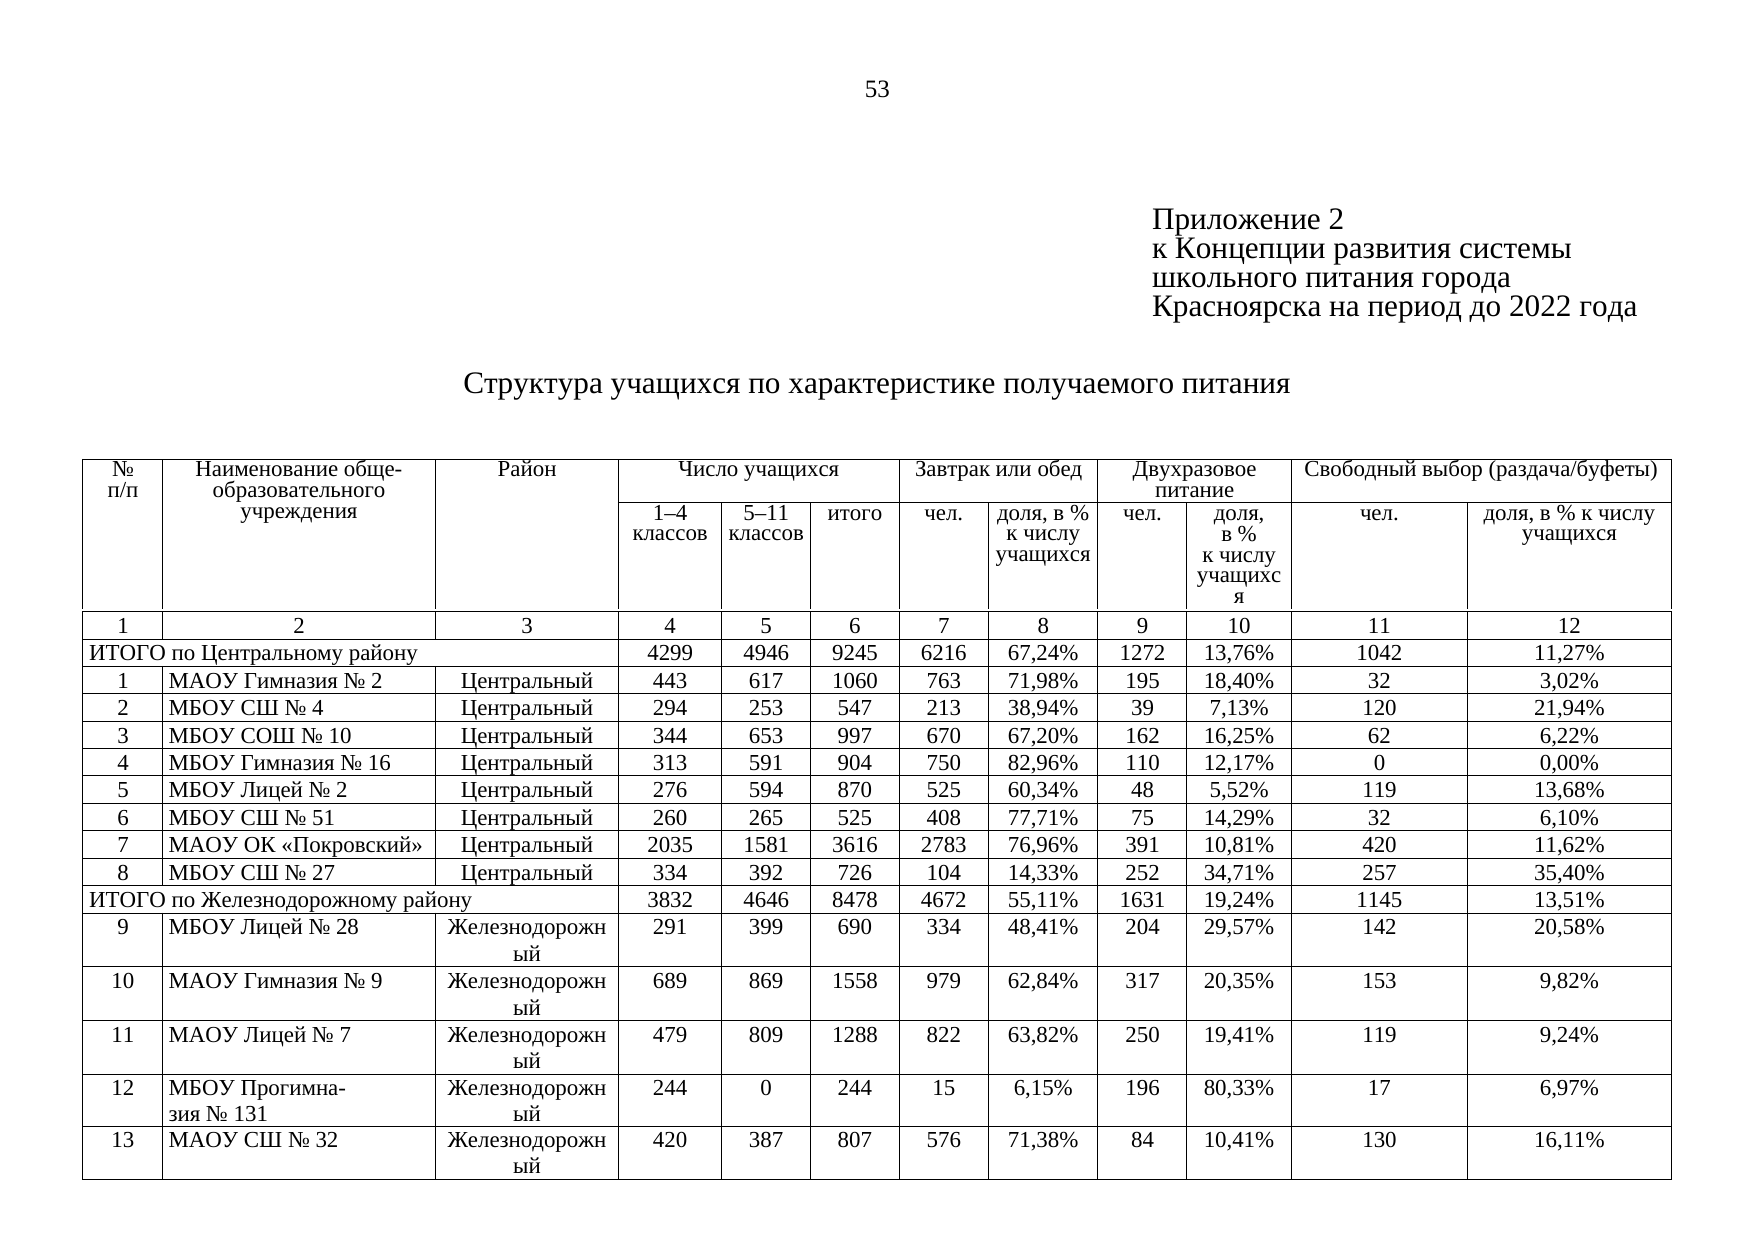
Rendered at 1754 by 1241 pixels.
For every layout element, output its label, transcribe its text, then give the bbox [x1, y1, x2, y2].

table_cell 313 [619, 749, 721, 775]
table_cell МАОУ Гимназия № 2 [163, 667, 435, 693]
table_cell 5,52% [1187, 776, 1291, 803]
table_cell 153 [1292, 967, 1467, 1020]
table_cell 750 [900, 749, 988, 775]
table_cell 15 [900, 1075, 988, 1126]
table_cell 8 [83, 859, 162, 885]
table_cell 13,76% [1187, 640, 1291, 666]
table_cell 55,11% [989, 886, 1097, 912]
table_cell 4672 [900, 886, 988, 912]
table_cell 196 [1098, 1075, 1186, 1126]
table_cell 547 [811, 694, 899, 721]
table_cell 9 [83, 914, 162, 966]
table_cell 11 [83, 1021, 162, 1074]
table_cell 420 [1292, 831, 1467, 858]
table_cell 71,38% [989, 1127, 1097, 1179]
table_cell 11,27% [1468, 640, 1671, 666]
table_cell 869 [722, 967, 810, 1020]
table_cell 62,84% [989, 967, 1097, 1020]
table_cell 19,24% [1187, 886, 1291, 912]
table_cell 13 [83, 1127, 162, 1179]
table_cell 4946 [722, 640, 810, 666]
table_cell 6216 [900, 640, 988, 666]
table_cell 32 [1292, 667, 1467, 693]
table_cell Центральный [436, 667, 618, 693]
table_cell Центральный [436, 694, 618, 721]
table_cell 120 [1292, 694, 1467, 721]
table_cell 16,25% [1187, 722, 1291, 748]
table_cell 20,58% [1468, 914, 1671, 966]
table_cell 104 [900, 859, 988, 885]
table_cell 904 [811, 749, 899, 775]
table_cell 653 [722, 722, 810, 748]
table_cell 1145 [1292, 886, 1467, 912]
table_cell 244 [811, 1075, 899, 1126]
table_header 8 [989, 612, 1097, 638]
table_header 2 [163, 612, 435, 638]
table_cell 0,00% [1468, 749, 1671, 775]
table_cell 10,81% [1187, 831, 1291, 858]
table_header Свободный выбор (раздача/буфеты) [1292, 460, 1671, 502]
table_cell МАОУ Лицей № 7 [163, 1021, 435, 1074]
table_cell 525 [811, 804, 899, 830]
table_cell 1 [83, 667, 162, 693]
table_header Число учащихся [619, 460, 899, 502]
table_cell 591 [722, 749, 810, 775]
table_cell 63,82% [989, 1021, 1097, 1074]
table_cell 1–4 классов [619, 503, 721, 608]
table_cell 32 [1292, 804, 1467, 830]
table_cell 10,41% [1187, 1127, 1291, 1179]
table_cell чел. [1292, 503, 1467, 608]
table_cell 4 [83, 749, 162, 775]
table_header 6 [811, 612, 899, 638]
table_cell 9,24% [1468, 1021, 1671, 1074]
text школьного питания города [59, 264, 1695, 293]
table_cell Центральный [436, 804, 618, 830]
table_cell доля, в % к числу учащихся [1468, 503, 1671, 608]
table_cell 870 [811, 776, 899, 803]
table_cell 195 [1098, 667, 1186, 693]
table_cell 34,71% [1187, 859, 1291, 885]
table_cell 617 [722, 667, 810, 693]
table_cell 14,29% [1187, 804, 1291, 830]
table_cell 77,71% [989, 804, 1097, 830]
table_cell 1581 [722, 831, 810, 858]
table_cell 12 [83, 1075, 162, 1126]
table_cell 162 [1098, 722, 1186, 748]
table_cell МБОУ Гимназия № 16 [163, 749, 435, 775]
table_cell 392 [722, 859, 810, 885]
table_cell 35,40% [1468, 859, 1671, 885]
table_cell 6,22% [1468, 722, 1671, 748]
table_cell 252 [1098, 859, 1186, 885]
table_cell 408 [900, 804, 988, 830]
table_cell 250 [1098, 1021, 1186, 1074]
table_cell 21,94% [1468, 694, 1671, 721]
table_cell 13,68% [1468, 776, 1671, 803]
table_cell Центральный [436, 859, 618, 885]
table_header 11 [1292, 612, 1467, 638]
table_cell 1558 [811, 967, 899, 1020]
table_cell 726 [811, 859, 899, 885]
table_header Наименование обще-образовательного учреждения [163, 460, 435, 608]
table_cell 6,10% [1468, 804, 1671, 830]
text Красноярска на период до 2022 года [59, 293, 1695, 322]
table_cell 334 [619, 859, 721, 885]
table_cell 391 [1098, 831, 1186, 858]
table_cell 29,57% [1187, 914, 1291, 966]
table_cell 60,34% [989, 776, 1097, 803]
table_cell Центральный [436, 722, 618, 748]
table_cell МБОУ СШ № 51 [163, 804, 435, 830]
table_cell 979 [900, 967, 988, 1020]
table_cell 809 [722, 1021, 810, 1074]
table_cell 822 [900, 1021, 988, 1074]
table_cell 3 [83, 722, 162, 748]
table_cell доля, в % к числу учащихся [1187, 503, 1291, 608]
table_cell 0 [1292, 749, 1467, 775]
table_cell Железнодорожный [436, 914, 618, 966]
table_cell Железнодорожный [436, 967, 618, 1020]
table_cell ИТОГО по Центральному району [83, 640, 618, 666]
table_cell 3,02% [1468, 667, 1671, 693]
table_cell 317 [1098, 967, 1186, 1020]
table_cell 334 [900, 914, 988, 966]
table_cell Железнодорожный [436, 1127, 618, 1179]
table_cell 7 [83, 831, 162, 858]
table_cell МБОУ Лицей № 28 [163, 914, 435, 966]
table_cell 11,62% [1468, 831, 1671, 858]
table_cell 82,96% [989, 749, 1097, 775]
table_header № п/п [83, 460, 162, 608]
table_cell МБОУ Лицей № 2 [163, 776, 435, 803]
table_cell 38,94% [989, 694, 1097, 721]
table_cell 2783 [900, 831, 988, 858]
table_cell 18,40% [1187, 667, 1291, 693]
table_cell Центральный [436, 831, 618, 858]
table_header Район [436, 460, 618, 608]
table_cell 525 [900, 776, 988, 803]
table_header 10 [1187, 612, 1291, 638]
table_cell 344 [619, 722, 721, 748]
table_cell МАОУ ОК «Покровский» [163, 831, 435, 858]
table_cell МАОУ СШ № 32 [163, 1127, 435, 1179]
table_cell 1042 [1292, 640, 1467, 666]
table_header Двухразовое питание [1098, 460, 1291, 502]
table_cell 443 [619, 667, 721, 693]
table_cell 9,82% [1468, 967, 1671, 1020]
table_cell 48 [1098, 776, 1186, 803]
table_cell 244 [619, 1075, 721, 1126]
table_cell 67,20% [989, 722, 1097, 748]
table_cell 253 [722, 694, 810, 721]
table_header 7 [900, 612, 988, 638]
table_cell 71,98% [989, 667, 1097, 693]
table_cell 997 [811, 722, 899, 748]
table_cell 1272 [1098, 640, 1186, 666]
table_cell 6,15% [989, 1075, 1097, 1126]
table_cell 17 [1292, 1075, 1467, 1126]
table_cell 387 [722, 1127, 810, 1179]
table_cell 594 [722, 776, 810, 803]
table_cell 1288 [811, 1021, 899, 1074]
table_cell 807 [811, 1127, 899, 1179]
table_cell 39 [1098, 694, 1186, 721]
table_cell 67,24% [989, 640, 1097, 666]
table_cell 9245 [811, 640, 899, 666]
table_cell 276 [619, 776, 721, 803]
table_cell итого [811, 503, 899, 608]
table_cell МБОУ СОШ № 10 [163, 722, 435, 748]
table_cell 576 [900, 1127, 988, 1179]
table_cell 5 [83, 776, 162, 803]
table_cell 62 [1292, 722, 1467, 748]
table_cell 13,51% [1468, 886, 1671, 912]
table_cell 670 [900, 722, 988, 748]
table_cell 19,41% [1187, 1021, 1291, 1074]
table_cell 5–11 классов [722, 503, 810, 608]
text Структура учащихся по характеристике получаемого питания [59, 364, 1695, 400]
table_cell 420 [619, 1127, 721, 1179]
table_cell 20,35% [1187, 967, 1291, 1020]
table_cell МАОУ Гимназия № 9 [163, 967, 435, 1020]
table_cell 479 [619, 1021, 721, 1074]
table_cell 294 [619, 694, 721, 721]
table_cell Железнодорожный [436, 1075, 618, 1126]
table_cell 2035 [619, 831, 721, 858]
table_cell МБОУ Прогимна- зия № 131 [163, 1075, 435, 1126]
table_cell 399 [722, 914, 810, 966]
table_cell Железнодорожный [436, 1021, 618, 1074]
table_cell 690 [811, 914, 899, 966]
table_cell 4299 [619, 640, 721, 666]
table_header 3 [436, 612, 618, 638]
table_cell 119 [1292, 1021, 1467, 1074]
table_cell 763 [900, 667, 988, 693]
table_cell 10 [83, 967, 162, 1020]
table_header 9 [1098, 612, 1186, 638]
table_cell 3616 [811, 831, 899, 858]
table_cell 75 [1098, 804, 1186, 830]
table_cell 689 [619, 967, 721, 1020]
table_cell 130 [1292, 1127, 1467, 1179]
table_cell ИТОГО по Железнодорожному району [83, 886, 618, 912]
table_cell 48,41% [989, 914, 1097, 966]
table_header 12 [1468, 612, 1671, 638]
table_header Завтрак или обед [900, 460, 1097, 502]
table_header 4 [619, 612, 721, 638]
table_header 5 [722, 612, 810, 638]
table_cell 291 [619, 914, 721, 966]
table_cell 8478 [811, 886, 899, 912]
text к Концепции развития системы [59, 236, 1695, 264]
table_cell чел. [1098, 503, 1186, 608]
table_cell 7,13% [1187, 694, 1291, 721]
table_cell 142 [1292, 914, 1467, 966]
table_cell 3832 [619, 886, 721, 912]
table_cell Центральный [436, 776, 618, 803]
table_cell 6 [83, 804, 162, 830]
table_cell 6,97% [1468, 1075, 1671, 1126]
table_cell чел. [900, 503, 988, 608]
table_cell 1631 [1098, 886, 1186, 912]
table_cell доля, в % к числу учащихся [989, 503, 1097, 608]
table_cell 110 [1098, 749, 1186, 775]
table_cell 119 [1292, 776, 1467, 803]
table_cell 4646 [722, 886, 810, 912]
table_cell 14,33% [989, 859, 1097, 885]
table_cell МБОУ СШ № 27 [163, 859, 435, 885]
text Приложение 2 [59, 207, 1695, 236]
table_cell 12,17% [1187, 749, 1291, 775]
table_cell 0 [722, 1075, 810, 1126]
table_cell 265 [722, 804, 810, 830]
table_cell 80,33% [1187, 1075, 1291, 1126]
table_cell 16,11% [1468, 1127, 1671, 1179]
table_cell 213 [900, 694, 988, 721]
table_cell 204 [1098, 914, 1186, 966]
table_cell 84 [1098, 1127, 1186, 1179]
table_header 1 [83, 612, 162, 638]
table_cell 1060 [811, 667, 899, 693]
table_cell МБОУ СШ № 4 [163, 694, 435, 721]
table_cell 2 [83, 694, 162, 721]
table_cell 76,96% [989, 831, 1097, 858]
table_cell Центральный [436, 749, 618, 775]
table_cell 257 [1292, 859, 1467, 885]
table_cell 260 [619, 804, 721, 830]
